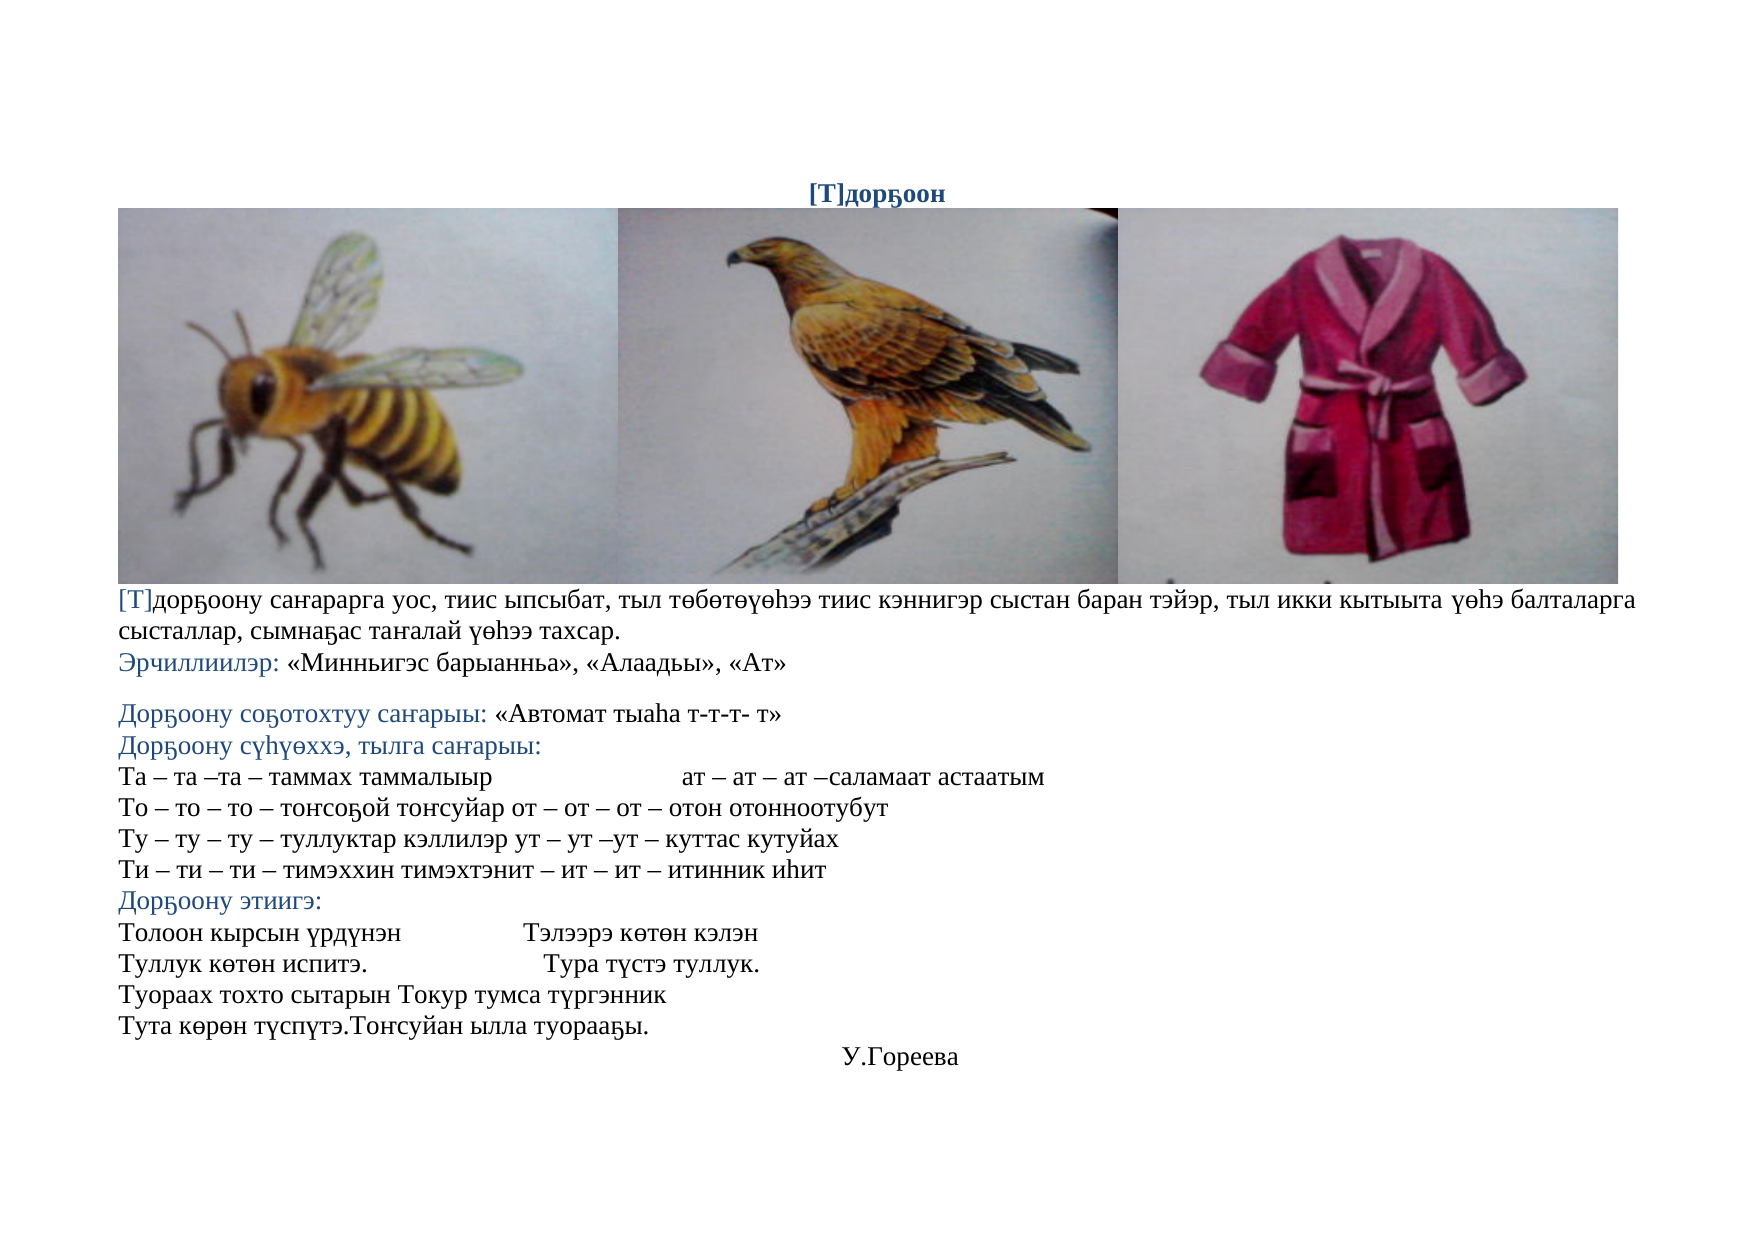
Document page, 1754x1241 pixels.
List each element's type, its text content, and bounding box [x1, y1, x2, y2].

text Тута көрөн түспүтэ.Тоҥсуйан ылла туорааҕы. [118, 1009, 1636, 1040]
text Дорҕоону этиигэ: [118, 884, 1636, 916]
text То – то – то – тоҥсоҕой тоҥсуйар от – от – от – отон отонноотубут [118, 791, 1636, 822]
text Ту – ту – ту – туллуктар кэллилэр ут – ут –ут – куттас кутуйах [118, 822, 1636, 853]
text Дорҕоону сүһүөххэ, тылга саҥарыы: [118, 729, 1636, 760]
text Ти – ти – ти – тимэххин тимэхтэнит – ит – ит – итинник иһит [118, 853, 1636, 884]
picture [118, 208, 1619, 584]
text [Т]дорҕоону саҥарарга уос, тиис ыпсыбат, тыл төбөтөүөһээ тиис кэннигэр сыстан баран тэйэр, тыл икки кытыыта үөһэ балталарга сысталлар, сымнаҕас таҥалай үөһээ тахсар. [118, 583, 1636, 646]
text Та – та –та – таммах таммалыыр ат – ат – ат –саламаат астаатым [118, 760, 1636, 791]
text У.Гореева [118, 1040, 1636, 1071]
text Эрчиллиилэр: «Минньигэс барыанньа», «Алаадьы», «Ат» [118, 646, 1636, 677]
text Туллук көтөн испитэ. Тура түстэ туллук. [118, 947, 1636, 978]
text Туораах тохто сытарын Токур тумса түргэнник [118, 978, 1636, 1009]
text Толоон кырсын үрдүнэн Тэлээрэ көтөн кэлэн [118, 916, 1636, 947]
text Дорҕоону соҕотохтуу саҥарыы: «Автомат тыаһа т-т-т- т» [118, 698, 1636, 729]
text [Т]дорҕоон [118, 177, 1636, 208]
